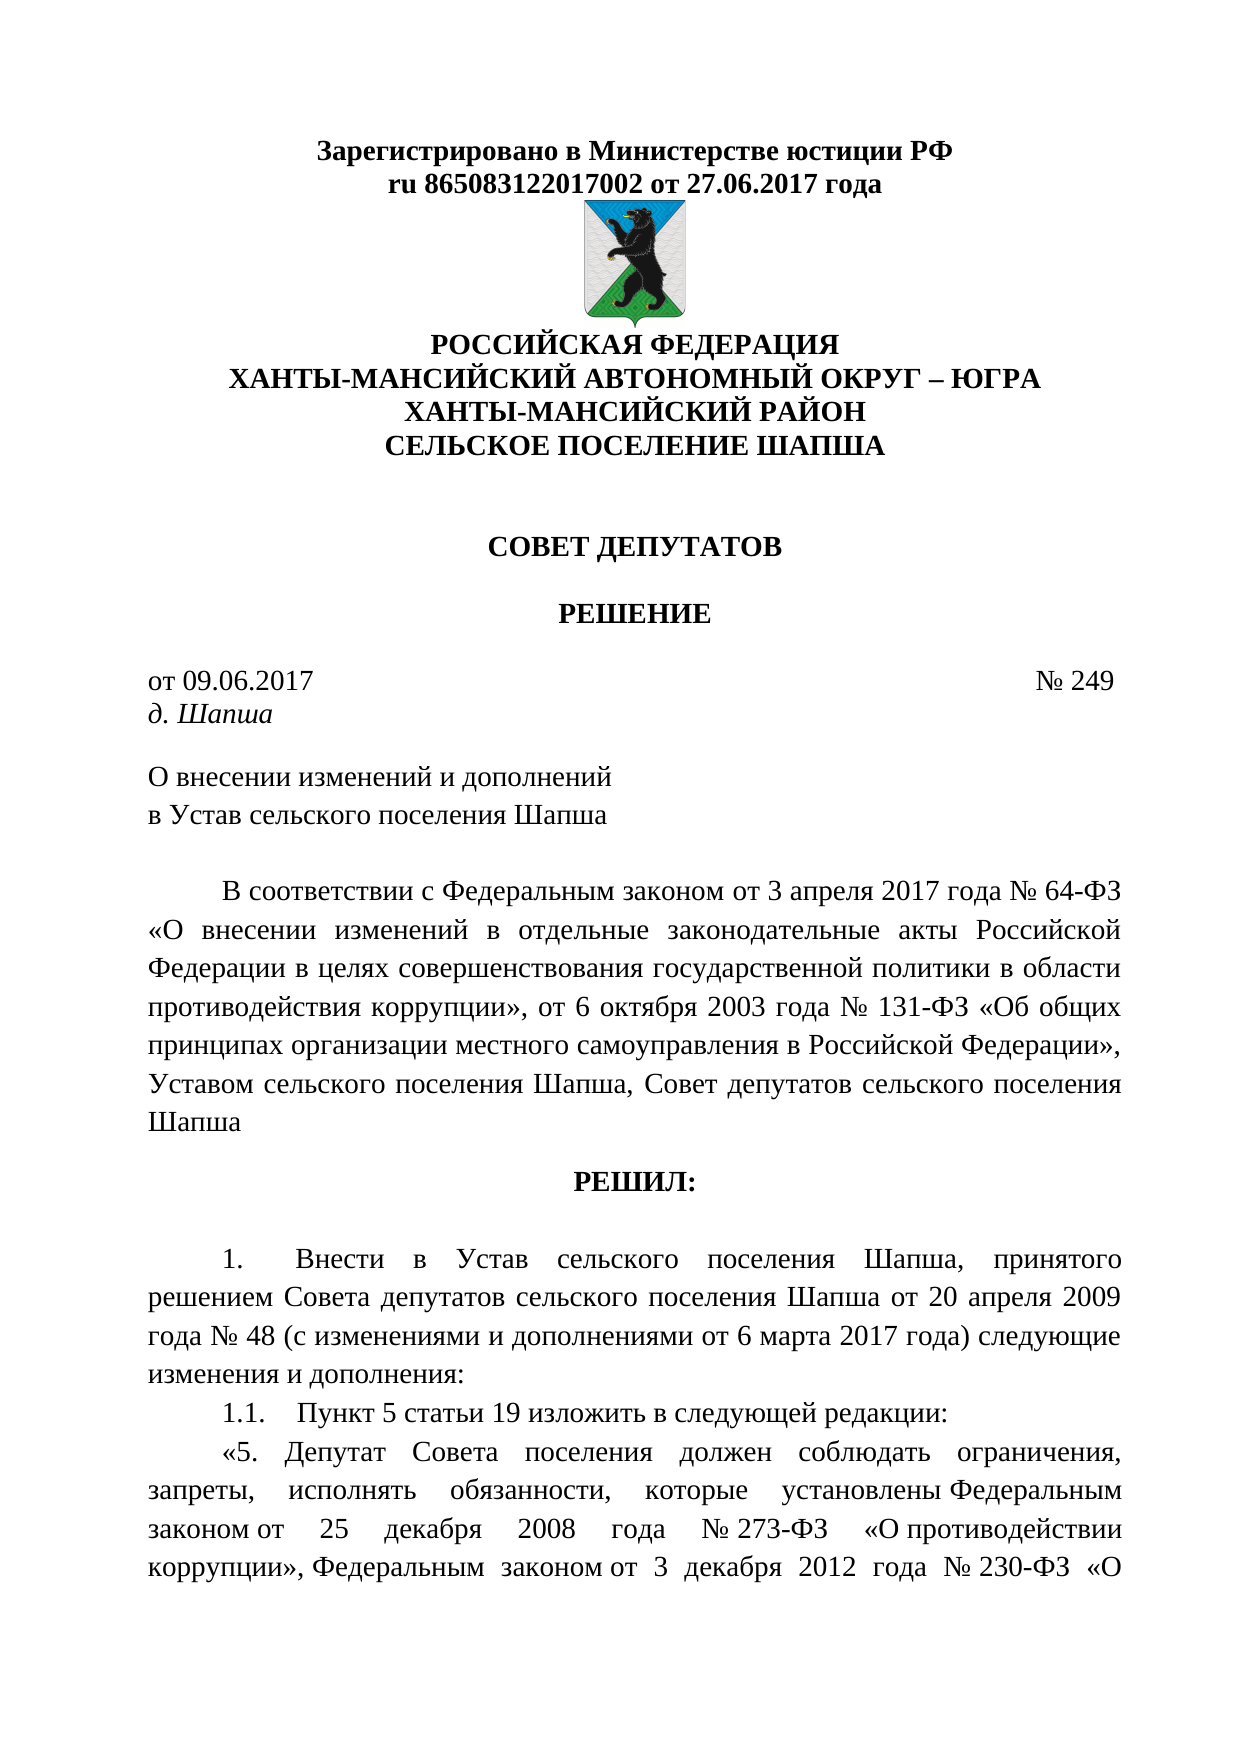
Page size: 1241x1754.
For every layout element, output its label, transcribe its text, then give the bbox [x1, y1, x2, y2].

text СЕЛЬСКОЕ ПОСЕЛЕНИЕ ШАПША [148, 428, 1122, 462]
text СОВЕТ ДЕПУТАТОВ [148, 529, 1122, 562]
text Зарегистрировано в Министерстве юстиции РФ [148, 133, 1122, 166]
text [148, 1506, 1122, 1583]
list Внести в Устав сельского поселения Шапша, принятого решением Совета депутатов сельского поселения Шапша от 20 апреля 2009 года № 48 (с изменениями и дополнениями от 6 марта 2017 года) следующие изменения и дополнения: [148, 1241, 1122, 1390]
list Пункт 5 статьи 19 изложить в следующей редакции: [222, 1395, 1122, 1429]
text ХАНТЫ-МАНСИЙСКИЙ РАЙОН [148, 394, 1122, 428]
text от 09.06.2017 № 249 [148, 663, 1122, 696]
text ru 865083122017002 от 27.06.2017 года [148, 166, 1122, 200]
table_header О внесении изменений и дополнений в Устав сельского поселения Шапша [136, 759, 650, 835]
text В соответствии с Федеральным законом от 3 апреля 2017 года № 64-ФЗ «О внесении изменений в отдельные законодательные акты Российской Федерации в целях совершенствования государственной политики в области противодействия коррупции», от 6 октября 2003 года № 131-ФЗ «Об общих принципах организации местного самоуправления в Российской Федерации», Уставом сельского поселения Шапша, Совет депутатов сельского поселения Шапша [148, 873, 1122, 1138]
text РЕШИЛ: [148, 1164, 1122, 1197]
text РЕШЕНИЕ [148, 596, 1122, 629]
text РОССИЙСКАЯ ФЕДЕРАЦИЯ [148, 327, 1122, 361]
text ХАНТЫ-МАНСИЙСКИЙ АВТОНОМНЫЙ ОКРУГ – ЮГРА [148, 361, 1122, 394]
text д. Шапша [148, 696, 1122, 730]
